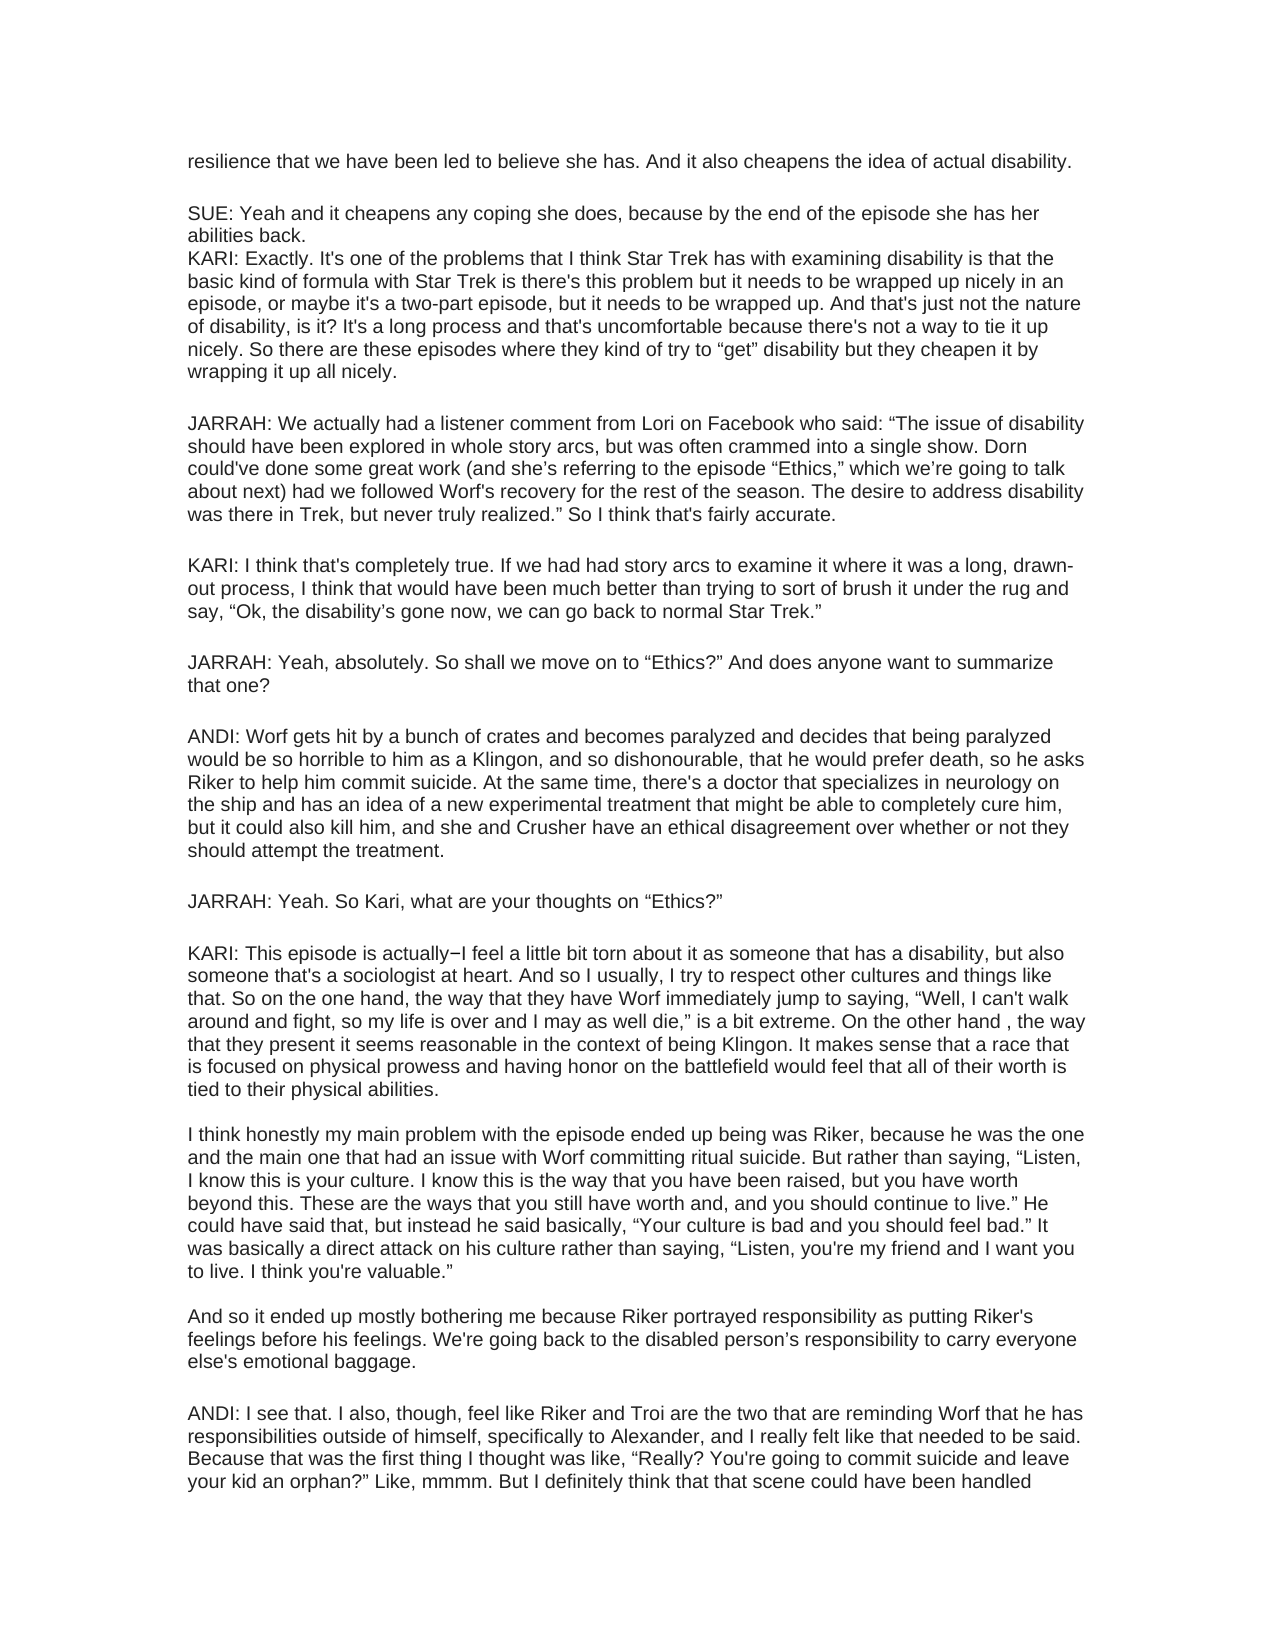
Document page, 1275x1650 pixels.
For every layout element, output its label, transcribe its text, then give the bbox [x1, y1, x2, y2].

text SUE: Yeah and it cheapens any coping she does, because by the end of the episode she has her abilities back. KARI: Exactly. It's one of the problems that I think Star Trek has with examining disability is that the basic kind of formula with Star Trek is there's this problem but it needs to be wrapped up nicely in an episode, or maybe it's a two-part episode, but it needs to be wrapped up. And that's just not the nature of disability, is it? It's a long process and that's uncomfortable because there's not a way to tie it up nicely. So there are these episodes where they kind of try to “get” disability but they cheapen it by wrapping it up all nicely. [187, 201, 1087, 412]
text I think honestly my main problem with the episode ended up being was Riker, because he was the one and the main one that had an issue with Worf committing ritual suicide. But rather than saying, “Listen, I know this is your culture. I know this is the way that you have been raised, but you have worth beyond this. These are the ways that you still have worth and, and you should continue to live.” He could have said that, but instead he said basically, “Your culture is bad and you should feel bad.” It was basically a direct attack on his culture rather than saying, “Listen, you're my friend and I want you to live. I think you're valuable.” [187, 1123, 1087, 1282]
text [187, 1402, 1087, 1493]
text KARI: This episode is actually−I feel a little bit torn about it as someone that has a disability, but also someone that's a sociologist at heart. And so I usually, I try to respect other cultures and things like that. So on the one hand, the way that they have Worf immediately jump to saying, “Well, I can't walk around and fight, so my life is over and I may as well die,” is a bit extreme. On the other hand , the way that they present it seems reasonable in the context of being Klingon. It makes sense that a race that is focused on physical prowess and having honor on the battlefield would feel that all of their worth is tied to their physical abilities. [187, 942, 1087, 1101]
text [187, 150, 1087, 201]
text JARRAH: Yeah. So Kari, what are your thoughts on “Ethics?” [187, 890, 1087, 942]
text KARI: I think that's completely true. If we had had story arcs to examine it where it was a long, drawn-out process, I think that would have been much better than trying to sort of brush it under the rug and say, “Ok, the disability’s gone now, we can go back to normal Star Trek.” [187, 554, 1087, 651]
text ANDI: Worf gets hit by a bunch of crates and becomes paralyzed and decides that being paralyzed would be so horrible to him as a Klingon, and so dishonourable, that he would prefer death, so he asks Riker to help him commit suicide. At the same time, there's a doctor that specializes in neurology on the ship and has an idea of a new experimental treatment that might be able to completely cure him, but it could also kill him, and she and Crusher have an ethical disagreement over whether or not they should attempt the treatment. [187, 725, 1087, 890]
text JARRAH: We actually had a listener comment from Lori on Facebook who said: “The issue of disability should have been explored in whole story arcs, but was often crammed into a single show. Dorn could've done some great work (and she’s referring to the episode “Ethics,” which we’re going to talk about next) had we followed Worf's recovery for the rest of the season. The desire to address disability was there in Trek, but never truly realized.” So I think that's fairly accurate. [187, 412, 1087, 554]
text JARRAH: Yeah, absolutely. So shall we move on to “Ethics?” And does anyone want to summarize that one? [187, 651, 1087, 725]
text And so it ended up mostly bothering me because Riker portrayed responsibility as putting Riker's feelings before his feelings. We're going back to the disabled person’s responsibility to carry everyone else's emotional baggage. [187, 1305, 1087, 1402]
